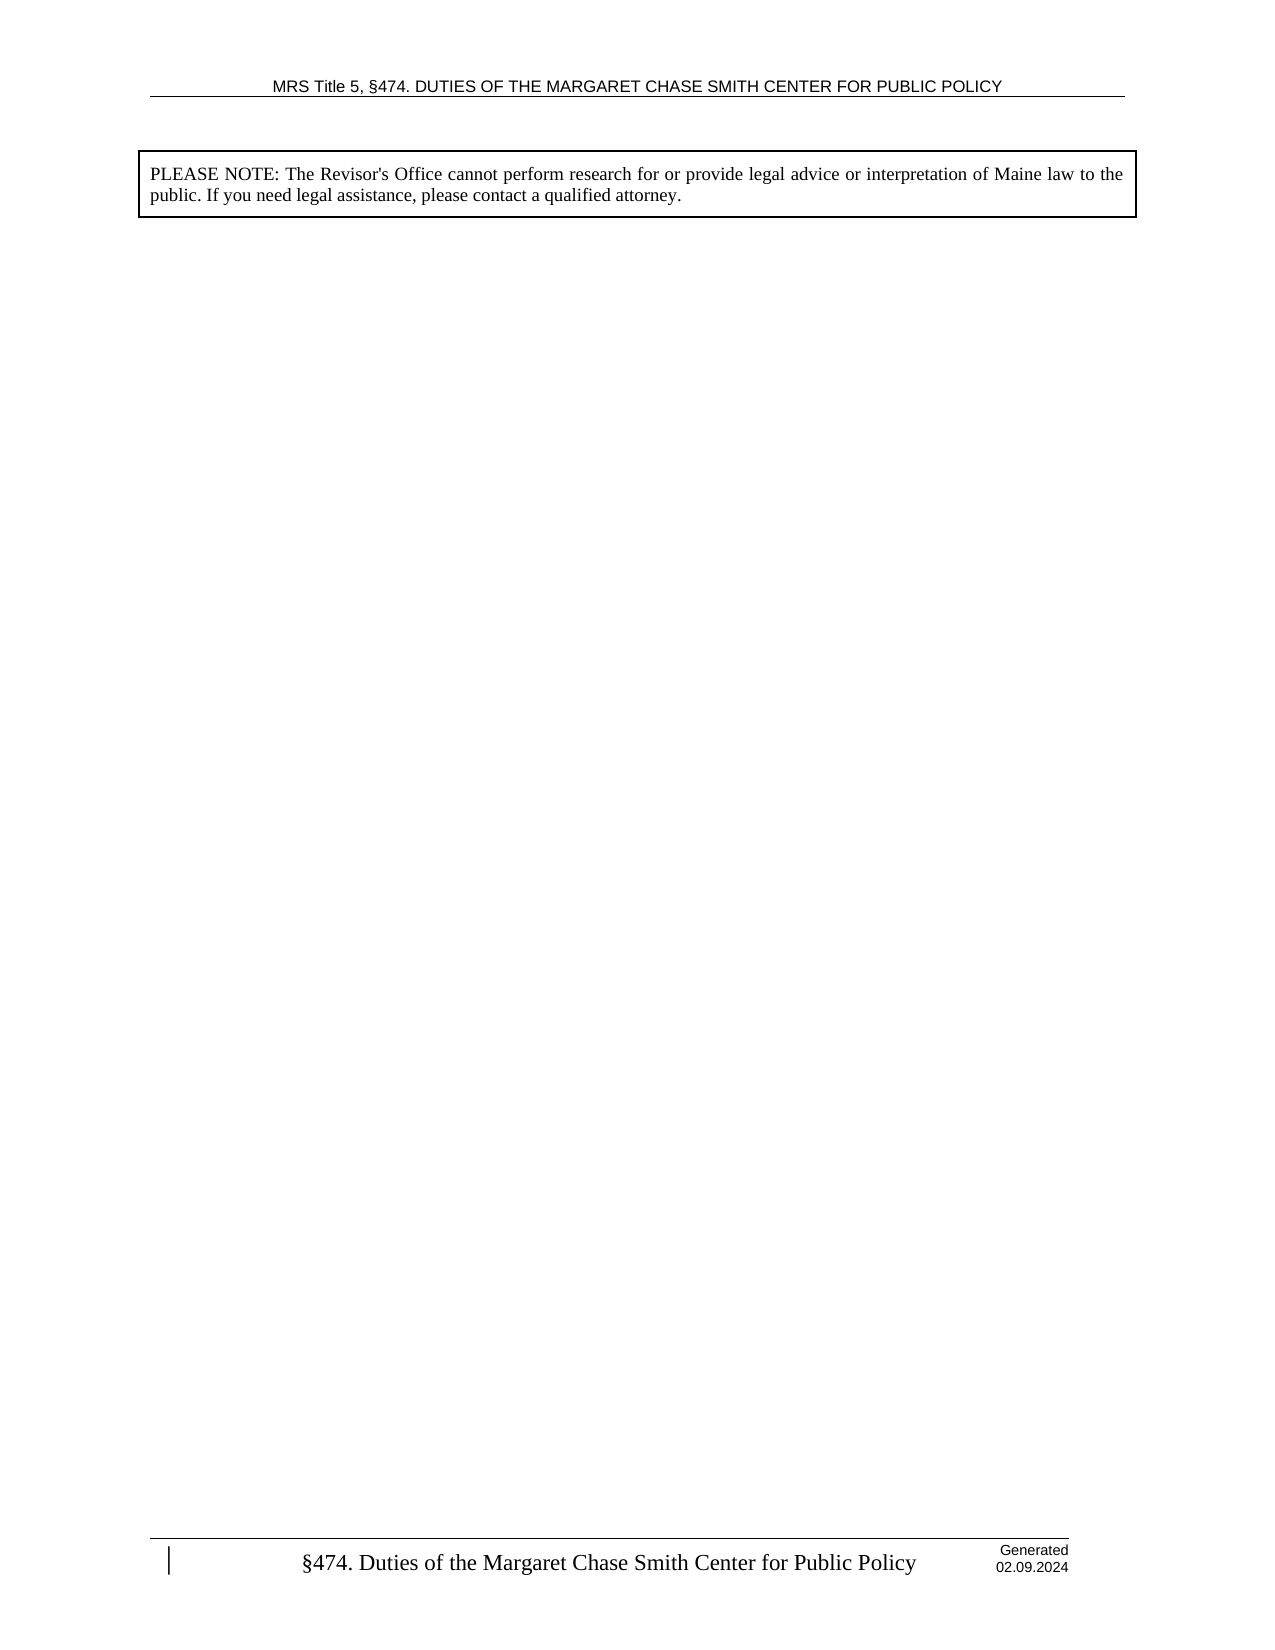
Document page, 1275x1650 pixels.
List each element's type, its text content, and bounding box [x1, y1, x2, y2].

text PLEASE NOTE: The Revisor's Office cannot perform research for or provide legal advice or interpretation of Maine law to the public. If you need legal assistance, please contact a qualified attorney. [140, 152, 1135, 216]
